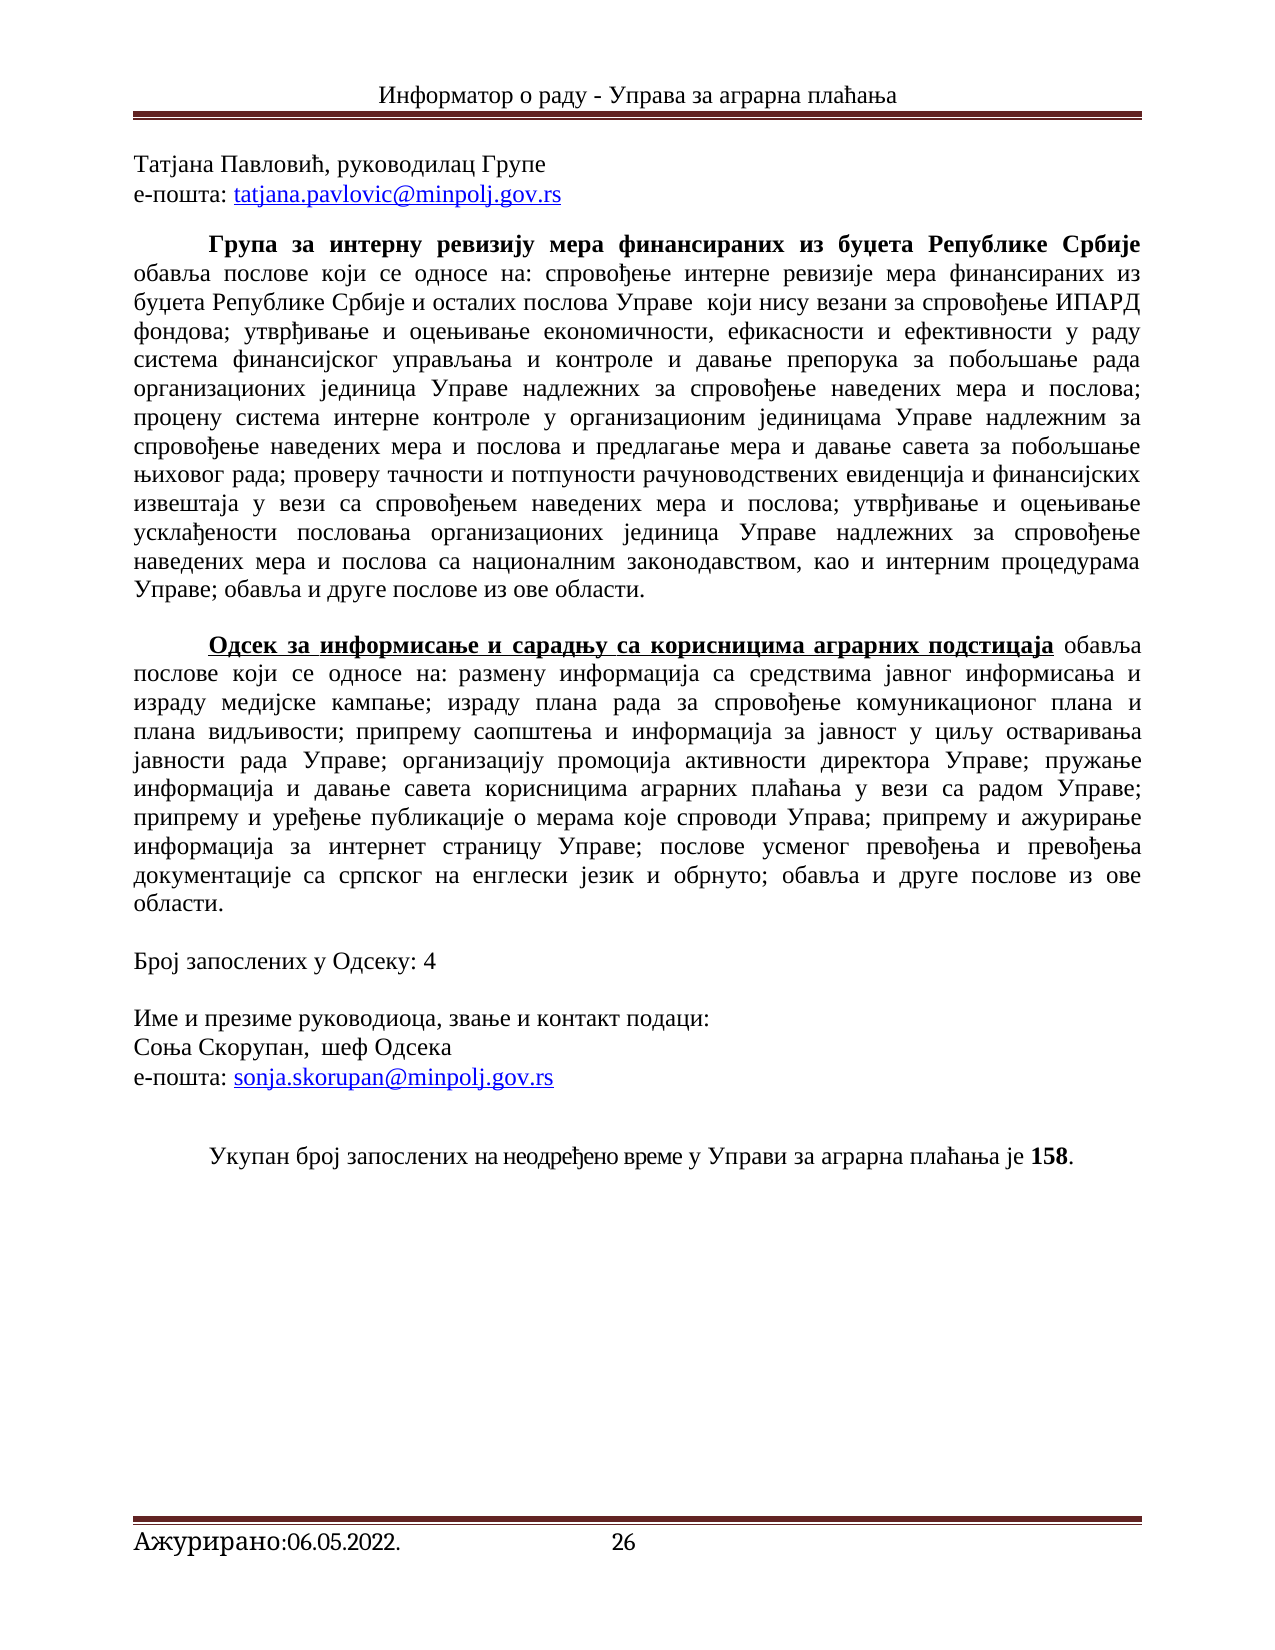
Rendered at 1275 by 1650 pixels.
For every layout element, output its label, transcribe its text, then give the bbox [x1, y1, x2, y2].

text Број запослених у Одсеку: 4 [133, 946, 1142, 975]
text Татјана Павловић, руководилац Групе [133, 149, 1142, 177]
text Група за интерну ревизију мера финансираних из буџета Републике Србије обавља послове који се односе на: спровођење интерне ревизије мера финансираних из буџета Републике Србије и осталих послова Управе који нису везани за спровођење ИПАРД фондова; утврђивање и оцењивање економичности, ефикасности и ефективности у раду система финансијског управљања и контроле и давање препорука за побољшање рада организационих јединица Управе надлежних за спровођење наведених мера и послова; процену система интерне контроле у организационим јединицама Управе надлежним за спровођење наведених мера и послова и предлагање мера и давање савета за побољшање њиховог рада; проверу тачности и потпуности рачуноводствених евиденција и финансијских извештаја у вези са спровођењем наведених мера и послова; утврђивање и оцењивање усклађености пословања организационих јединица Управе надлежних за спровођење наведених мера и послова са националним законодавством, као и интерним процедурама Управе; обавља и друге послове из ове области. [133, 229, 1142, 603]
text Име и презиме руководиоца, звање и контакт подаци: [133, 1003, 1142, 1032]
text e-пошта: sonja.skorupan@minpolj.gov.rs [133, 1061, 1142, 1091]
text Укупан број запослених на неодређено време у Управи за аграрна плаћања је 158. [150, 1141, 1144, 1170]
text Одсек за информисање и сарадњу са корисницима аграрних подстицаја обавља послове који се односе на: размену информација са средствима јавног информисања и израду медијске кампање; израду плана рада за спровођење комуникационог плана и плана видљивости; припрему саопштења и информација за јавност у циљу остваривања јавности рада Управе; организацију промоција активности директора Управе; пружање информација и давање савета корисницима аграрних плаћања у вези са радом Управе; припрему и уређење публикације о мерама које спроводи Управа; припрему и ажурирање информација за интернет страницу Управе; послове усменог превођења и превођења документације са српског на енглески језик и обрнуто; обавља и друге послове из ове области. [133, 630, 1142, 917]
text Соња Скорупан, шеф Одсека [133, 1032, 1142, 1061]
text е-пошта: tatjana.pavlovic@minpolj.gov.rs [133, 177, 1142, 207]
